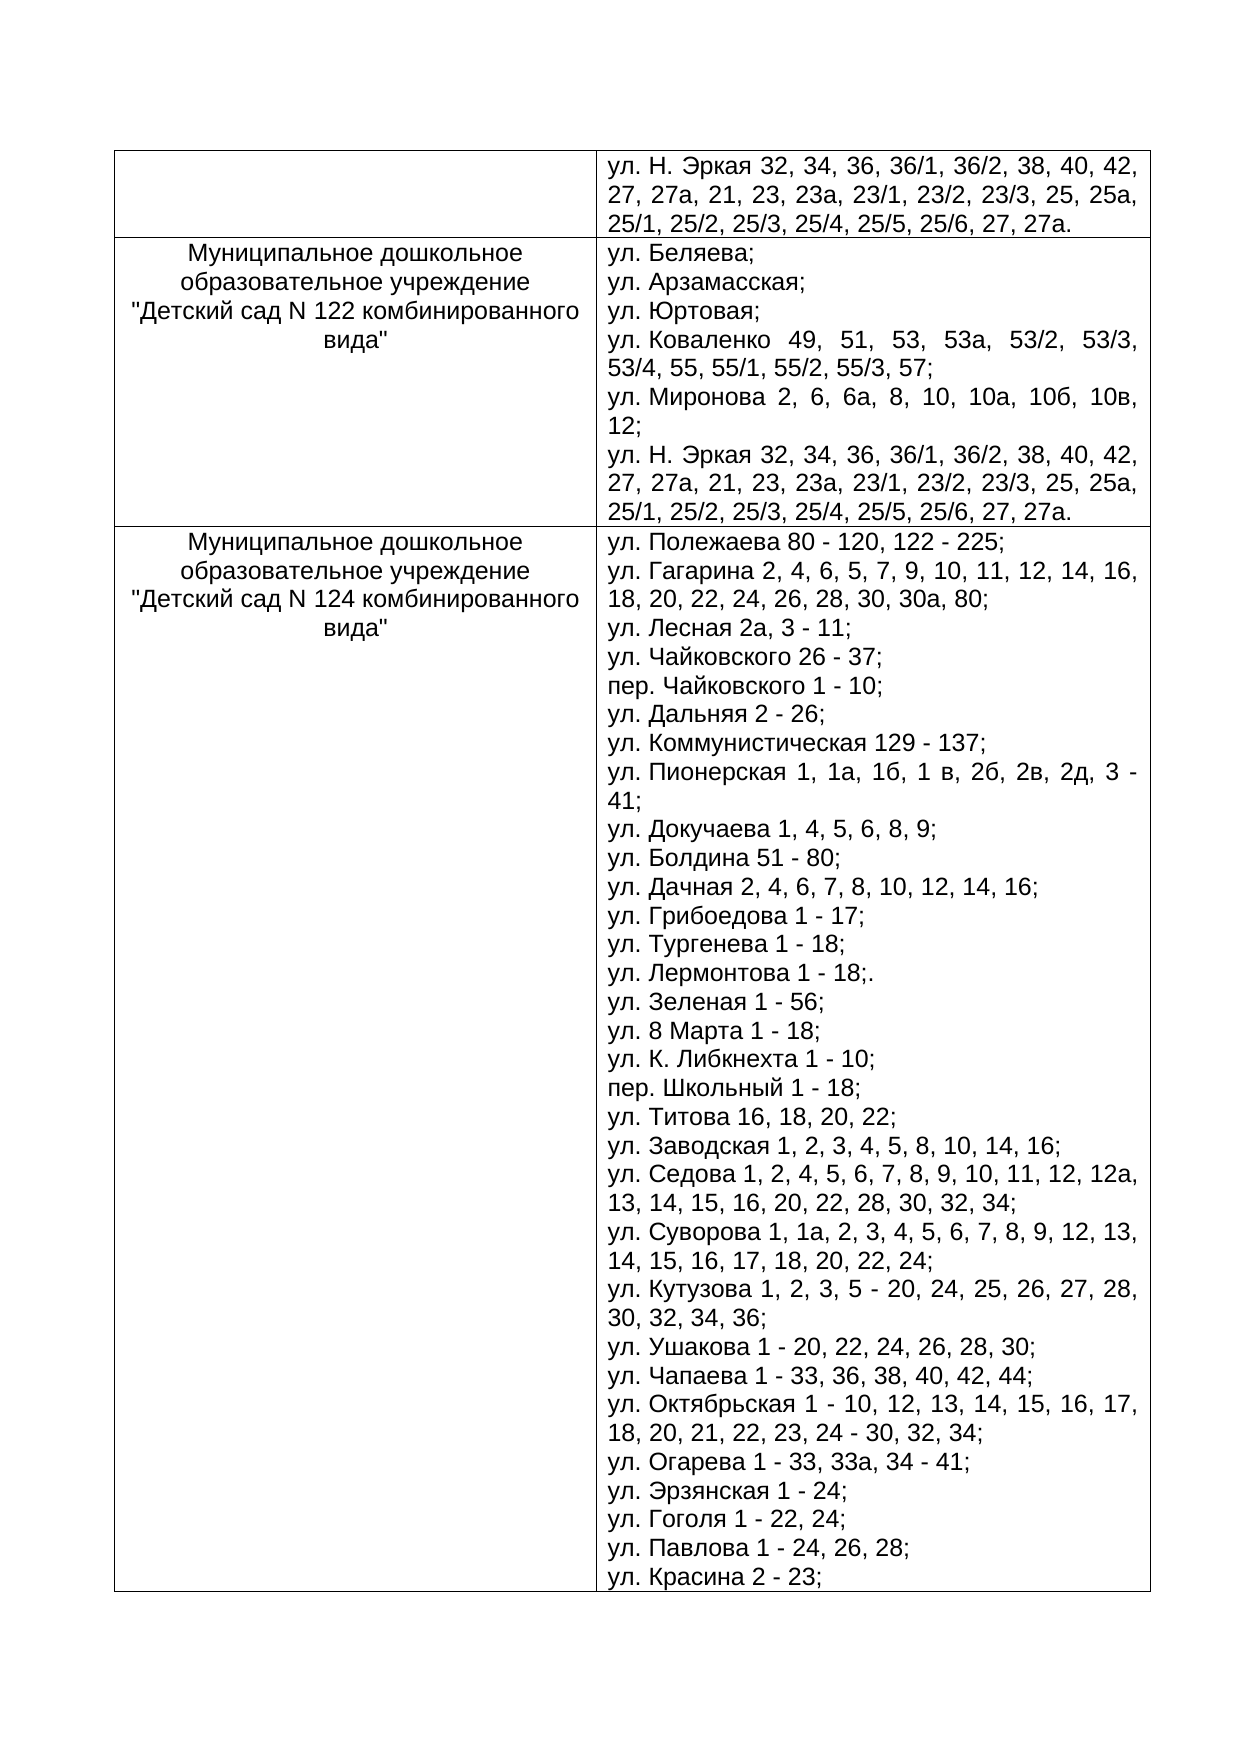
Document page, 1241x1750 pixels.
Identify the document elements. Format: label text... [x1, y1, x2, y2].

table_cell Муниципальное дошкольное образовательное учреждение "Детский сад N 122 комбинированного вида" [115, 238, 596, 526]
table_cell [115, 151, 596, 237]
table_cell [597, 527, 1150, 1591]
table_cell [115, 527, 596, 1591]
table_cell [597, 151, 1150, 237]
